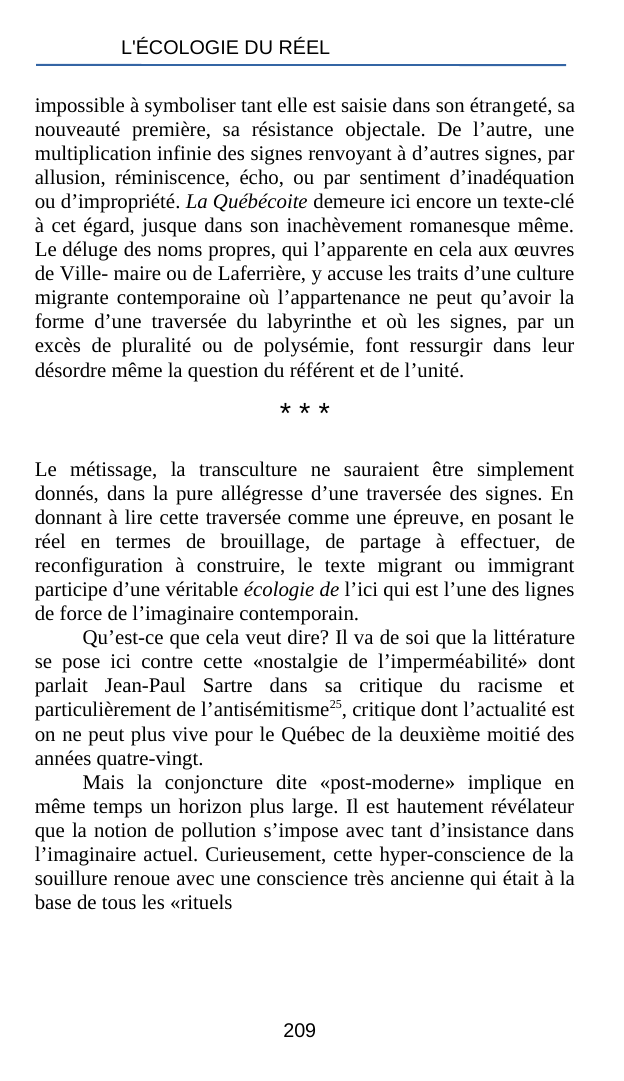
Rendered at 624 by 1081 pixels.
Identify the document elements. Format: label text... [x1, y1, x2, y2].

text L'ÉCOLOGIE DU RÉEL [121, 36, 330, 59]
text * * * [34, 396, 575, 430]
text 209 [283, 1019, 316, 1042]
text Le métissage, la transculture ne sauraient être simplement donnés, dans la pure allégresse d’une traversée des signes. En donnant à lire cette traversée comme une épreuve, en posant le réel en termes de brouillage, de partage à effectuer, de reconfiguration à construire, le texte migrant ou immigrant participe d’une véritable écologie de l’ici qui est l’une des lignes de force de l’imaginaire contemporain. [34, 457, 575, 625]
text Mais la conjoncture dite «post-moderne» implique en même temps un horizon plus large. Il est hautement révélateur que la notion de pollution s’impose avec tant d’insistance dans l’imaginaire actuel. Curieusement, cette hyper-conscience de la souillure renoue avec une conscience très ancienne qui était à la base de tous les «rituels [34, 769, 575, 914]
text impossible à symboliser tant elle est saisie dans son étrangeté, sa nouveauté première, sa résistance objectale. De l’autre, une multiplication infinie des signes renvoyant à d’autres signes, par allusion, réminiscence, écho, ou par sentiment d’inadéquation ou d’impropriété. La Québécoite demeure ici encore un texte-clé à cet égard, jusque dans son inachèvement romanesque même. Le déluge des noms propres, qui l’apparente en cela aux œuvres de Ville- maire ou de Laferrière, y accuse les traits d’une culture migrante contemporaine où l’appartenance ne peut qu’avoir la forme d’une traversée du labyrinthe et où les signes, par un excès de pluralité ou de polysémie, font ressurgir dans leur désordre même la question du référent et de l’unité. [34, 93, 575, 382]
text Qu’est-ce que cela veut dire? Il va de soi que la littérature se pose ici contre cette «nostalgie de l’imperméabilité» dont parlait Jean-Paul Sartre dans sa critique du racisme et particulièrement de l’antisémitisme25, critique dont l’actualité est on ne peut plus vive pour le Québec de la deuxième moitié des années quatre-vingt. [34, 625, 575, 769]
